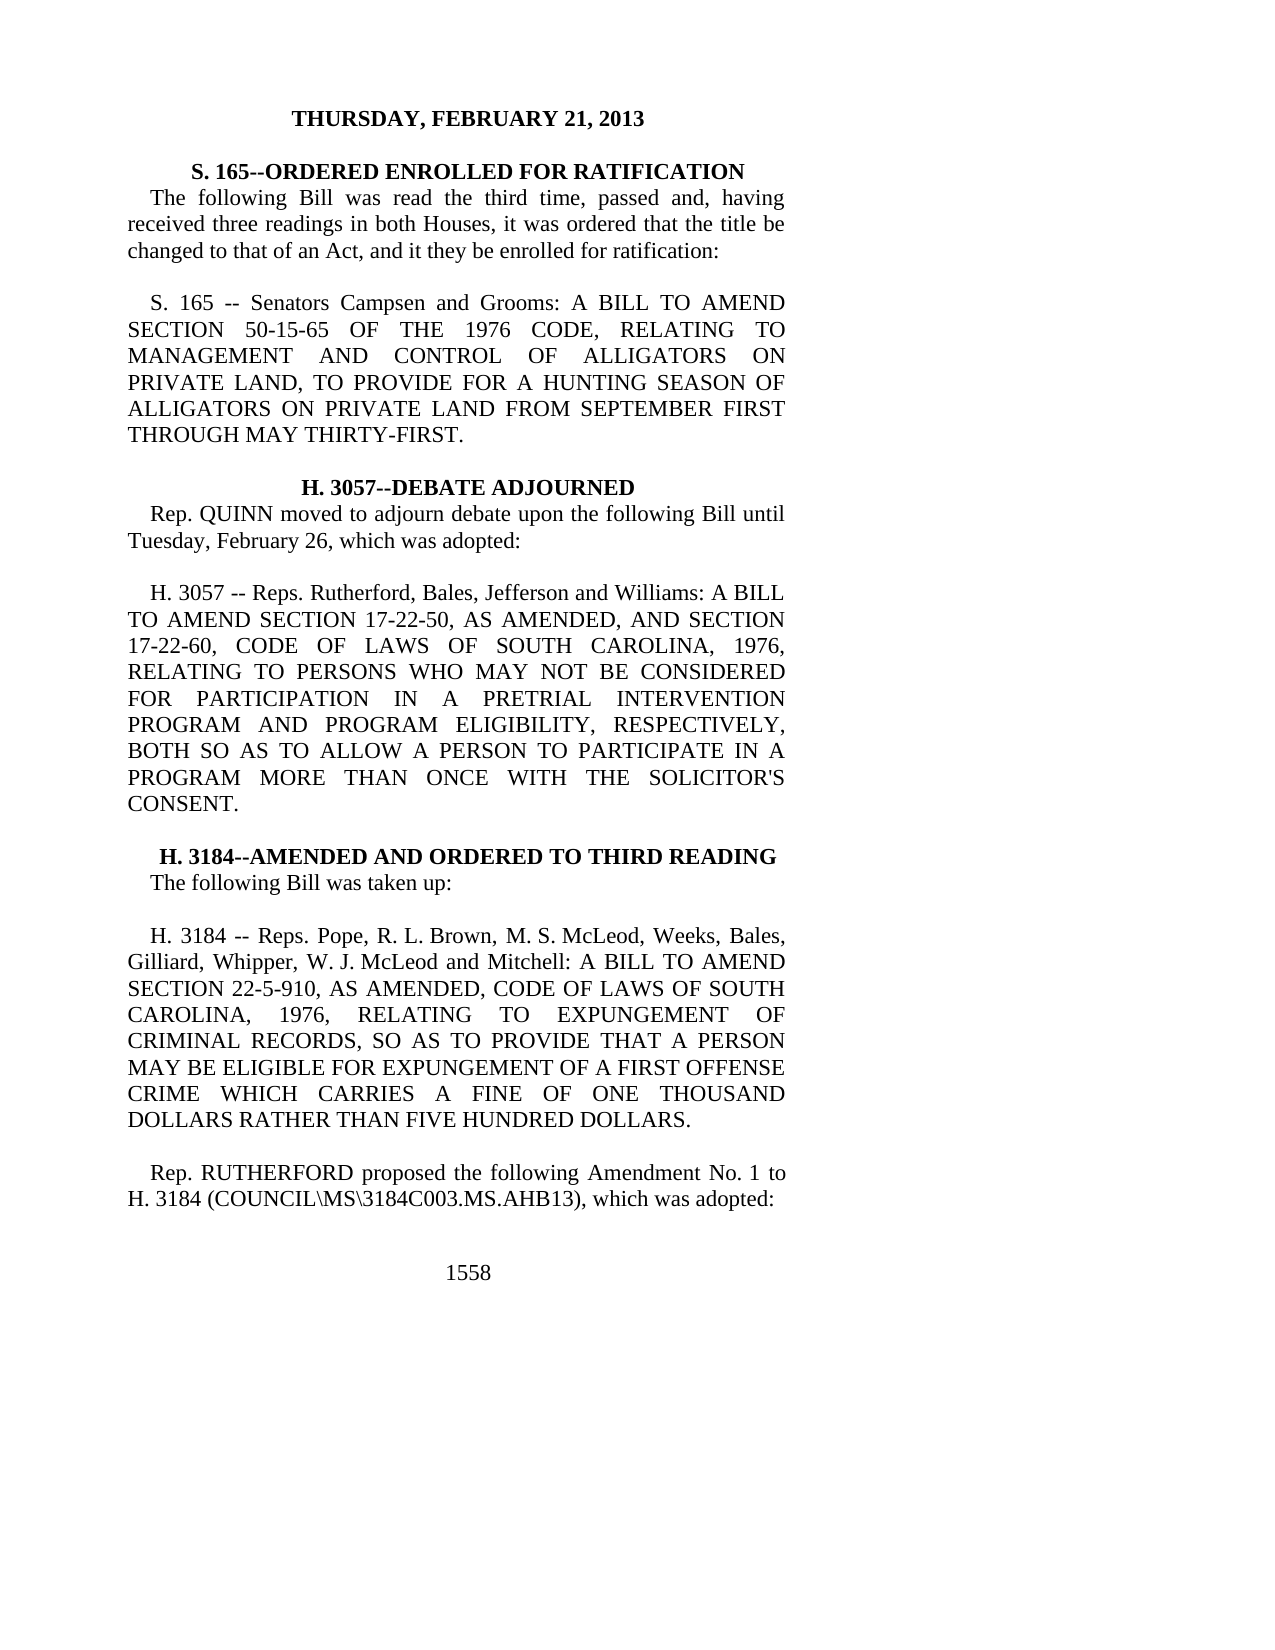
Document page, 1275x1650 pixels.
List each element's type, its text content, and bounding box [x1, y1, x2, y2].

text The following Bill was read the third time, passed and, having received three readings in both Houses, it was ordered that the title be changed to that of an Act, and it they be enrolled for ratification: [127, 184, 786, 263]
text The following Bill was taken up: [127, 869, 786, 896]
text Rep. QUINN moved to adjourn debate upon the following Bill until Tuesday, February 26, which was adopted: [127, 500, 786, 553]
text S. 165--ORDERED ENROLLED FOR RATIFICATION [127, 158, 786, 184]
text H. 3057 -- Reps. Rutherford, Bales, Jefferson and Williams: A BILL TO AMEND SECTION 17-22-50, AS AMENDED, AND SECTION 17-22-60, CODE OF LAWS OF SOUTH CAROLINA, 1976, RELATING TO PERSONS WHO MAY NOT BE CONSIDERED FOR PARTICIPATION IN A PRETRIAL INTERVENTION PROGRAM AND PROGRAM ELIGIBILITY, RESPECTIVELY, BOTH SO AS TO ALLOW A PERSON TO PARTICIPATE IN A PROGRAM MORE THAN ONCE WITH THE SOLICITOR'S CONSENT. [127, 579, 786, 817]
text H. 3057--DEBATE ADJOURNED [127, 474, 786, 500]
text H. 3184--AMENDED AND ORDERED TO THIRD READING [127, 843, 786, 869]
text Rep. RUTHERFORD proposed the following Amendment No. 1 to H. 3184 (COUNCIL\MS\3184C003.MS.AHB13), which was adopted: [127, 1159, 786, 1212]
text S. 165 -- Senators Campsen and Grooms: A BILL TO AMEND SECTION 50-15-65 OF THE 1976 CODE, RELATING TO MANAGEMENT AND CONTROL OF ALLIGATORS ON PRIVATE LAND, TO PROVIDE FOR A HUNTING SEASON OF ALLIGATORS ON PRIVATE LAND FROM SEPTEMBER FIRST THROUGH MAY THIRTY-FIRST. [127, 289, 786, 448]
text H. 3184 -- Reps. Pope, R. L. Brown, M. S. McLeod, Weeks, Bales, Gilliard, Whipper, W. J. McLeod and Mitchell: A BILL TO AMEND SECTION 22-5-910, AS AMENDED, CODE OF LAWS OF SOUTH CAROLINA, 1976, RELATING TO EXPUNGEMENT OF CRIMINAL RECORDS, SO AS TO PROVIDE THAT A PERSON MAY BE ELIGIBLE FOR EXPUNGEMENT OF A FIRST OFFENSE CRIME WHICH CARRIES A FINE OF ONE THOUSAND DOLLARS RATHER THAN FIVE HUNDRED DOLLARS. [127, 922, 786, 1133]
